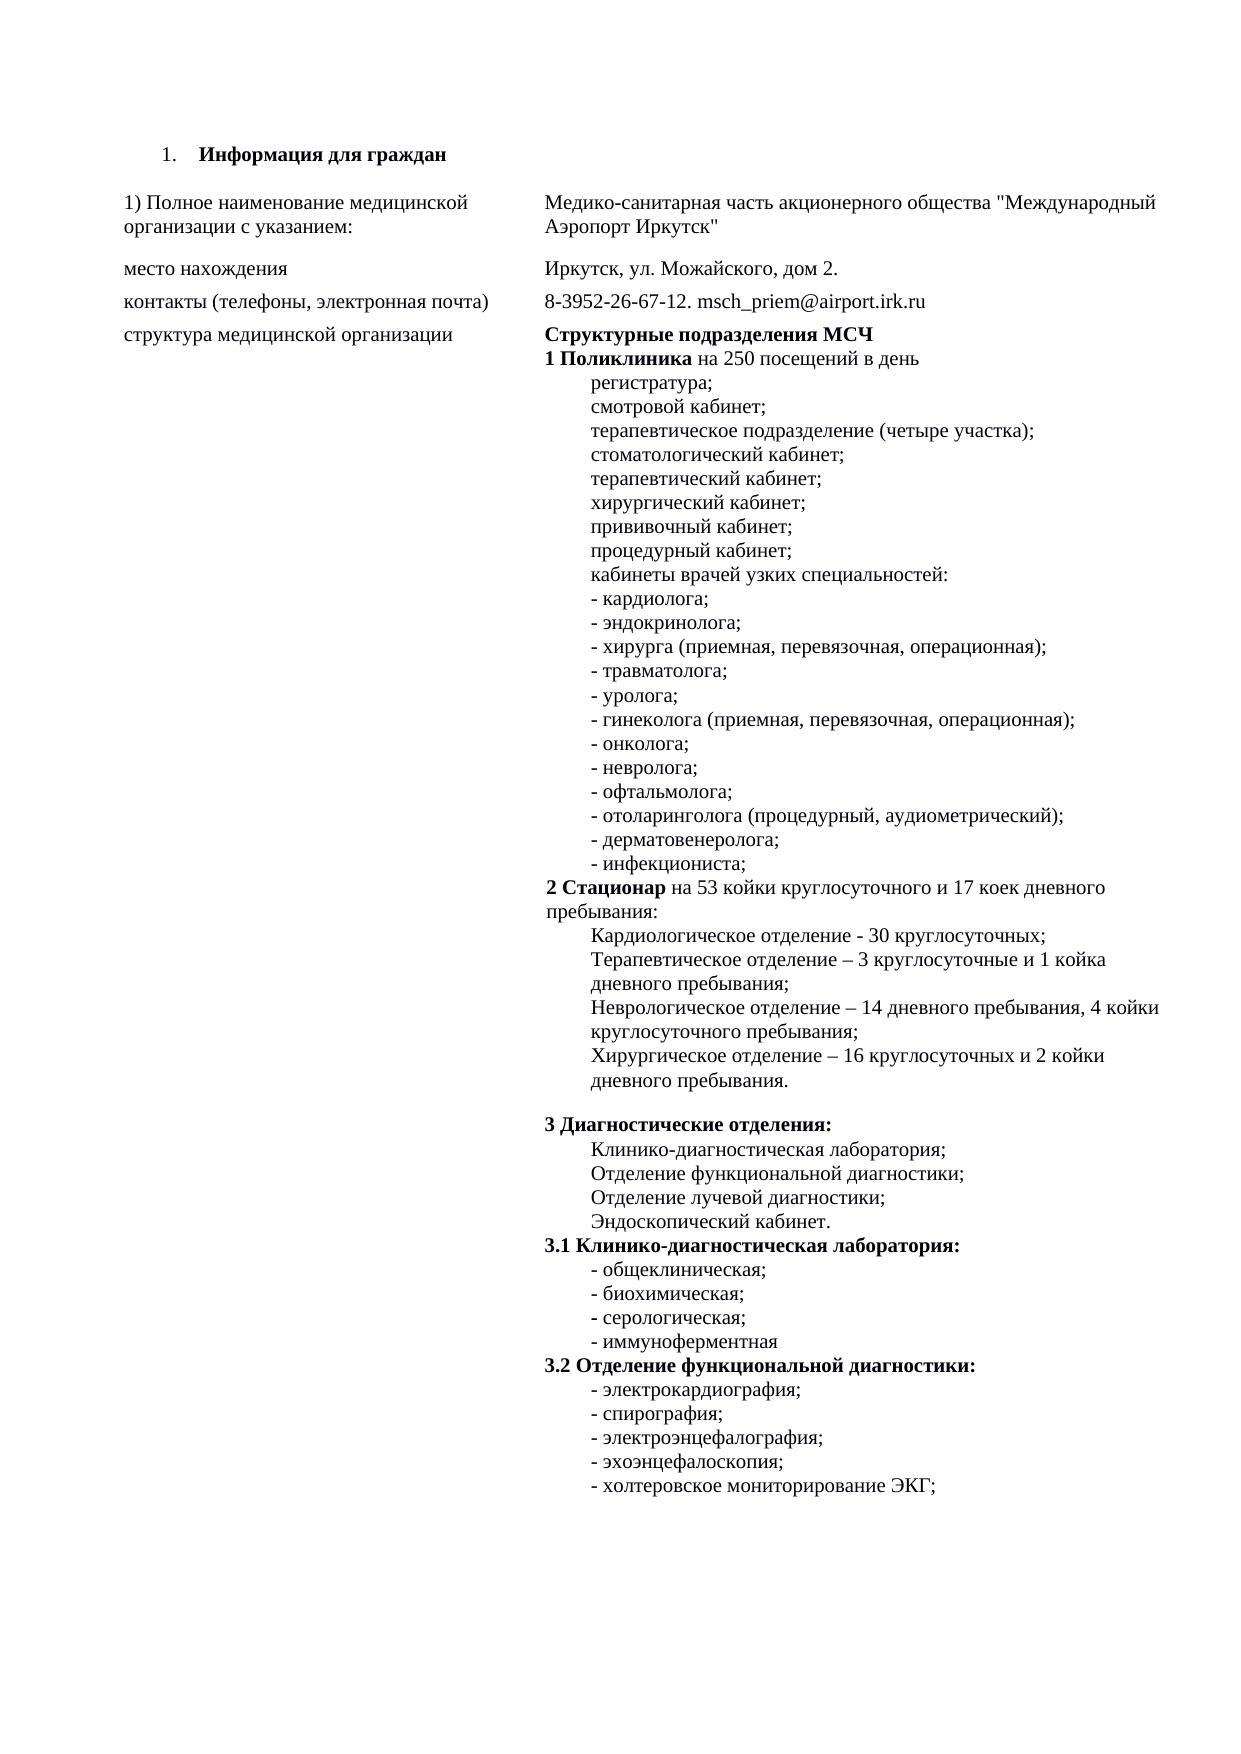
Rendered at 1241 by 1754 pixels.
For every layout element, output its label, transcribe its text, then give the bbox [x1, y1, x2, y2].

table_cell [118, 322, 539, 1497]
table_cell контакты (телефоны, электронная почта) [118, 289, 539, 322]
table_header Информация для граждан [118, 118, 1187, 190]
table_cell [539, 322, 1187, 1497]
table_cell Иркутск, ул. Можайского, дом 2. [539, 256, 1187, 289]
table_cell Медико-санитарная часть акционерного общества "Международный Аэропорт Иркутск" [539, 190, 1187, 256]
table_cell место нахождения [118, 256, 539, 289]
table_cell 8-3952-26-67-12. msch_priem@airport.irk.ru [539, 289, 1187, 322]
table_cell 1) Полное наименование медицинской организации с указанием: [118, 190, 539, 256]
